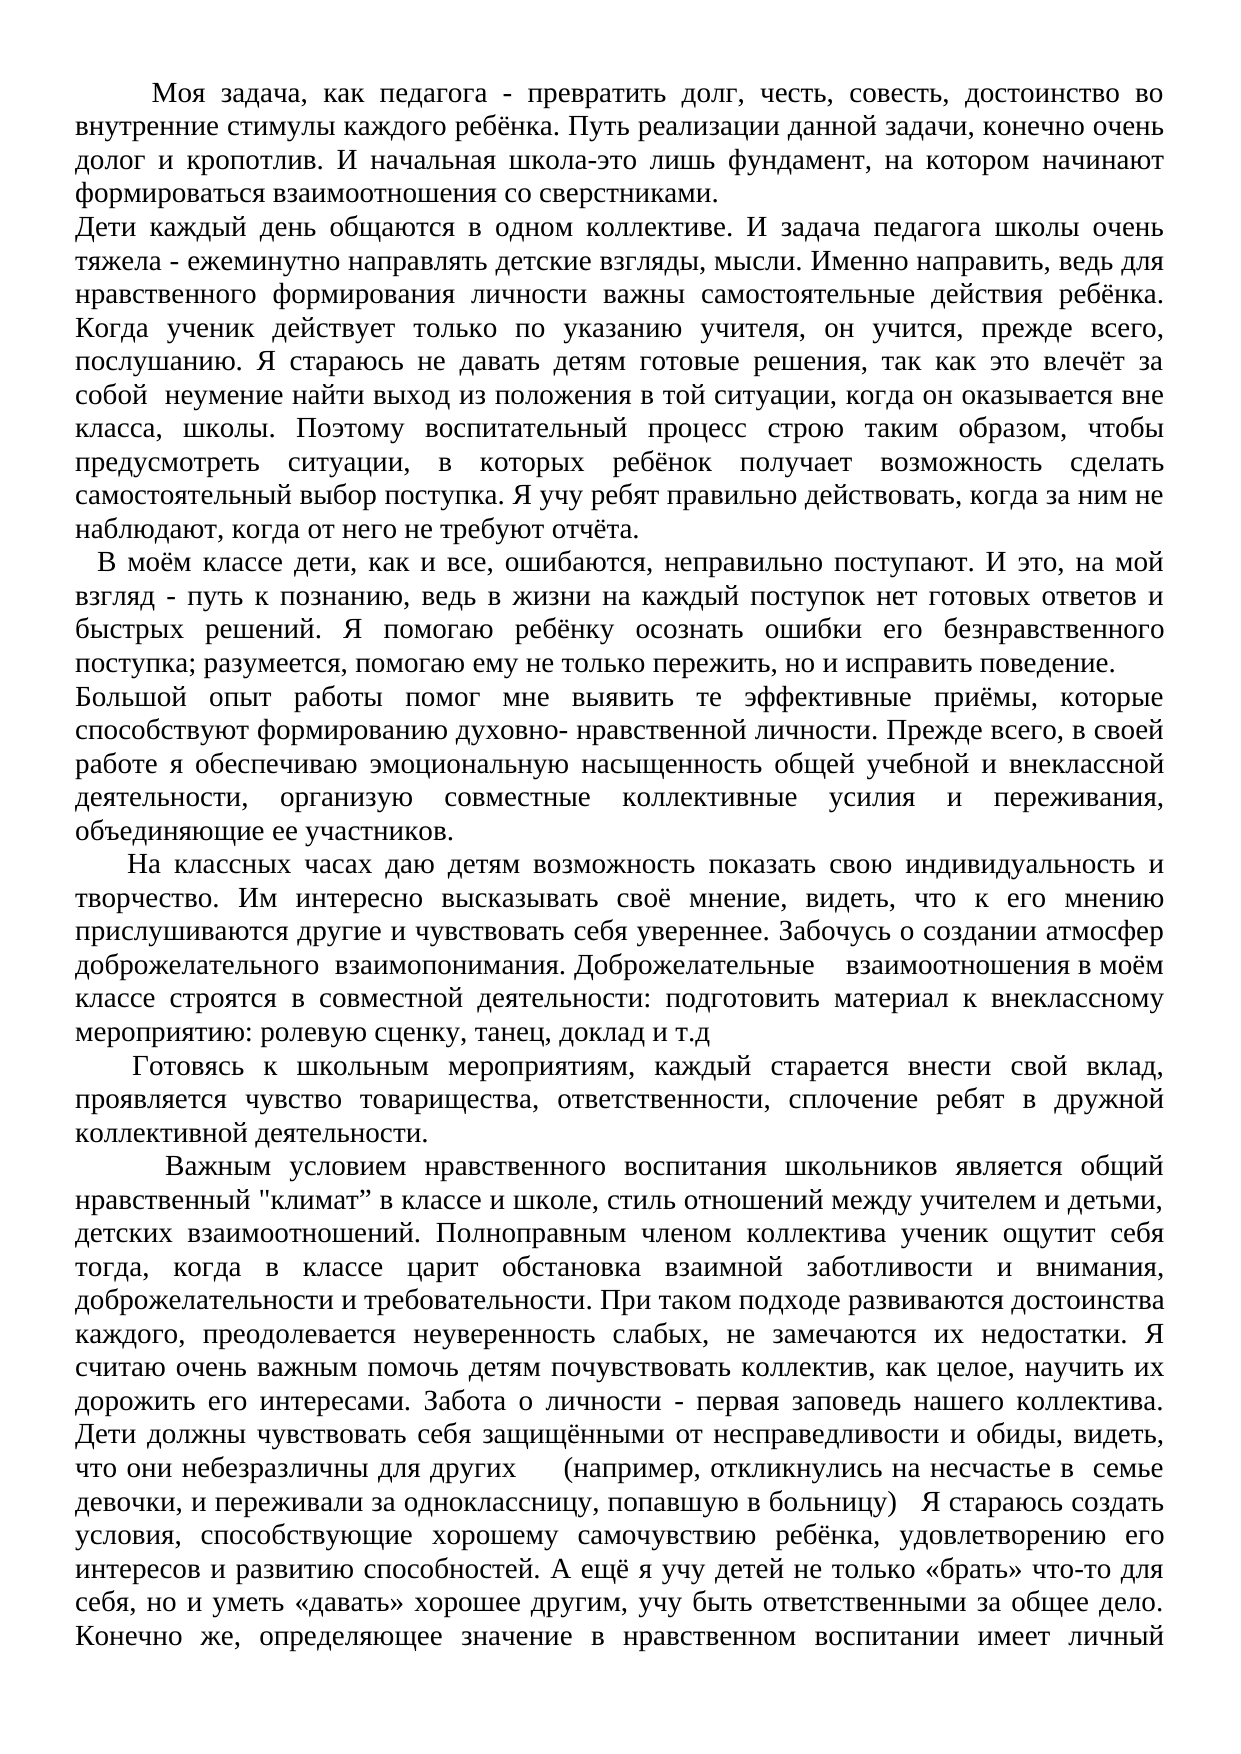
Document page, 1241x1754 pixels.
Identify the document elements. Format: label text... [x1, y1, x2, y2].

text Большой опыт работы помог мне выявить те эффективные приёмы, которые способствуют формированию духовно- нравственной личности. Прежде всего, в своей работе я обеспечиваю эмоциональную насыщенность общей учебной и внеклассной деятельности, организую совместные коллективные усилия и переживания, объединяющие ее участников. [75, 679, 1165, 846]
text В моём классе дети, как и все, ошибаются, неправильно поступают. И это, на мой взгляд - путь к познанию, ведь в жизни на каждый поступок нет готовых ответов и быстрых решений. Я помогаю ребёнку осознать ошибки его безнравственного поступка; разумеется, помогаю ему не только пережить, но и исправить поведение. [75, 544, 1165, 679]
text Моя задача, как педагога - превратить долг, честь, совесть, достоинство во внутренние стимулы каждого ребёнка. Путь реализации данной задачи, конечно очень долог и кропотлив. И начальная школа-это лишь фундамент, на котором начинают формироваться взаимоотношения со сверстниками. [75, 75, 1165, 209]
text На классных часах даю детям возможность показать свою индивидуальность и творчество. Им интересно высказывать своё мнение, видеть, что к его мнению прислушиваются другие и чувствовать себя увереннее. Забочусь о создании атмосфер доброжелательного взаимопонимания. Доброжелательные взаимоотношения в моём классе строятся в совместной деятельности: подготовить материал к внеклассному мероприятию: ролевую сценку, танец, доклад и т.д [75, 846, 1165, 1048]
text Дети каждый день общаются в одном коллективе. И задача педагога школы очень тяжела - ежеминутно направлять детские взгляды, мысли. Именно направить, ведь для нравственного формирования личности важны самостоятельные действия ребёнка. Когда ученик действует только по указанию учителя, он учится, прежде всего, послушанию. Я стараюсь не давать детям готовые решения, так как это влечёт за собой неумение найти выход из положения в той ситуации, когда он оказывается вне класса, школы. Поэтому воспитательный процесс строю таким образом, чтобы предусмотреть ситуации, в которых ребёнок получает возможность сделать самостоятельный выбор поступка. Я учу ребят правильно действовать, когда за ним не наблюдают, когда от него не требуют отчёта. [75, 209, 1165, 544]
text Готовясь к школьным мероприятиям, каждый старается внести свой вклад, проявляется чувство товарищества, ответственности, сплочение ребят в дружной коллективной деятельности. [75, 1048, 1165, 1148]
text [75, 1148, 1165, 1651]
